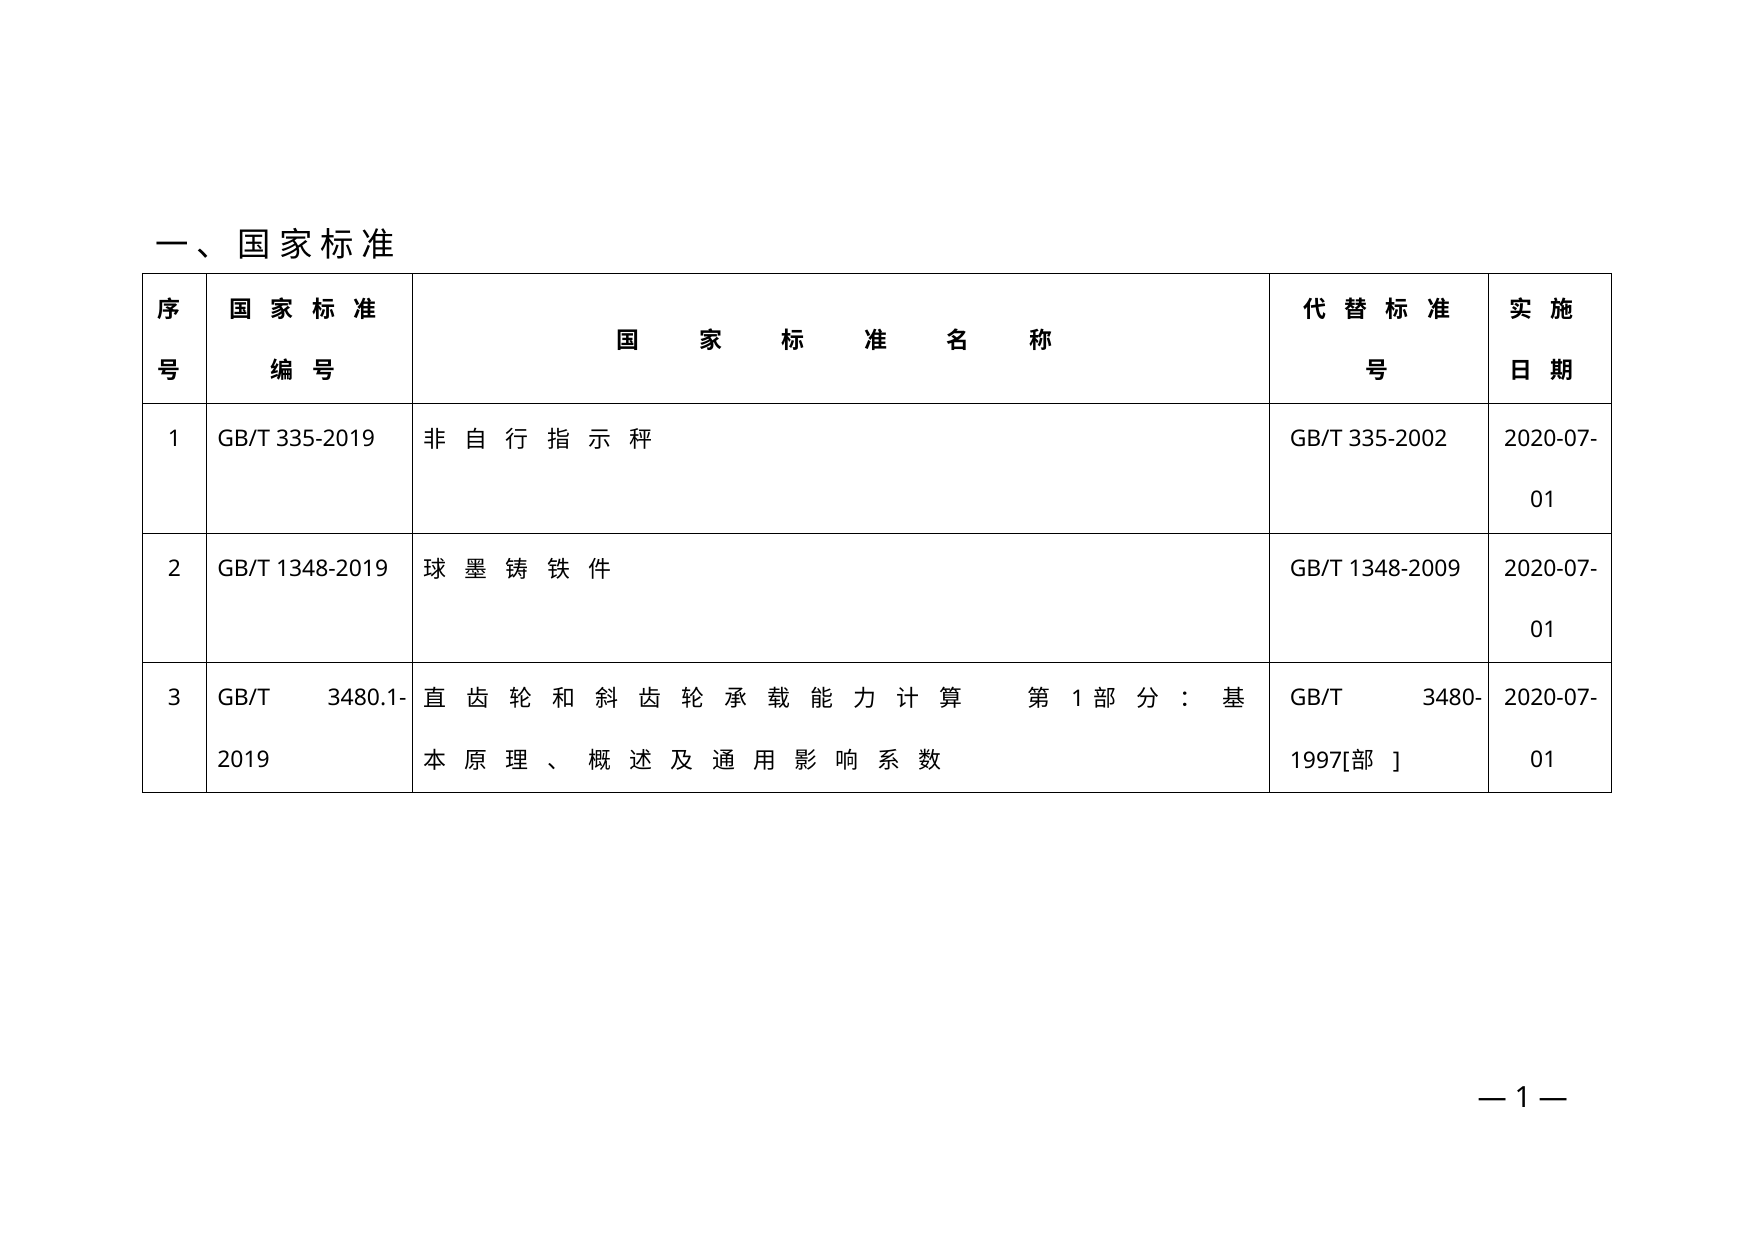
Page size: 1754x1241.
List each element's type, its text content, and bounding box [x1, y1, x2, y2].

table_header 国 家 标 准 名 称 [413, 274, 1269, 403]
table_header 实施日期 [1489, 274, 1611, 403]
table_cell 2020-07-01 [1489, 534, 1611, 662]
table_cell 2020-07-01 [1489, 404, 1611, 532]
table_cell 直齿轮和斜齿轮承载能力计算 第1部分：基本原理、概述及通用影响系数 [413, 663, 1269, 792]
table_cell GB/T 1348-2019 [207, 534, 412, 662]
table_cell 球墨铸铁件 [413, 534, 1269, 662]
table_cell GB/T 335-2019 [207, 404, 412, 532]
table_cell 2020-07-01 [1489, 663, 1611, 792]
table_header 序号 [143, 274, 206, 403]
table_cell GB/T 1348-2009 [1270, 534, 1488, 662]
table_header 代替标准号 [1270, 274, 1488, 403]
table_cell GB/T 335-2002 [1270, 404, 1488, 532]
table_cell GB/T 3480-1997[部] [1270, 663, 1488, 792]
table_cell 1 [143, 404, 206, 532]
table_cell 2 [143, 534, 206, 662]
table_cell 非自行指示秤 [413, 404, 1269, 532]
table_header 国家标准编号 [207, 274, 412, 403]
table_cell GB/T 3480.1-2019 [207, 663, 412, 792]
text 一、国家标准 [155, 211, 1599, 273]
table_cell 3 [143, 663, 206, 792]
